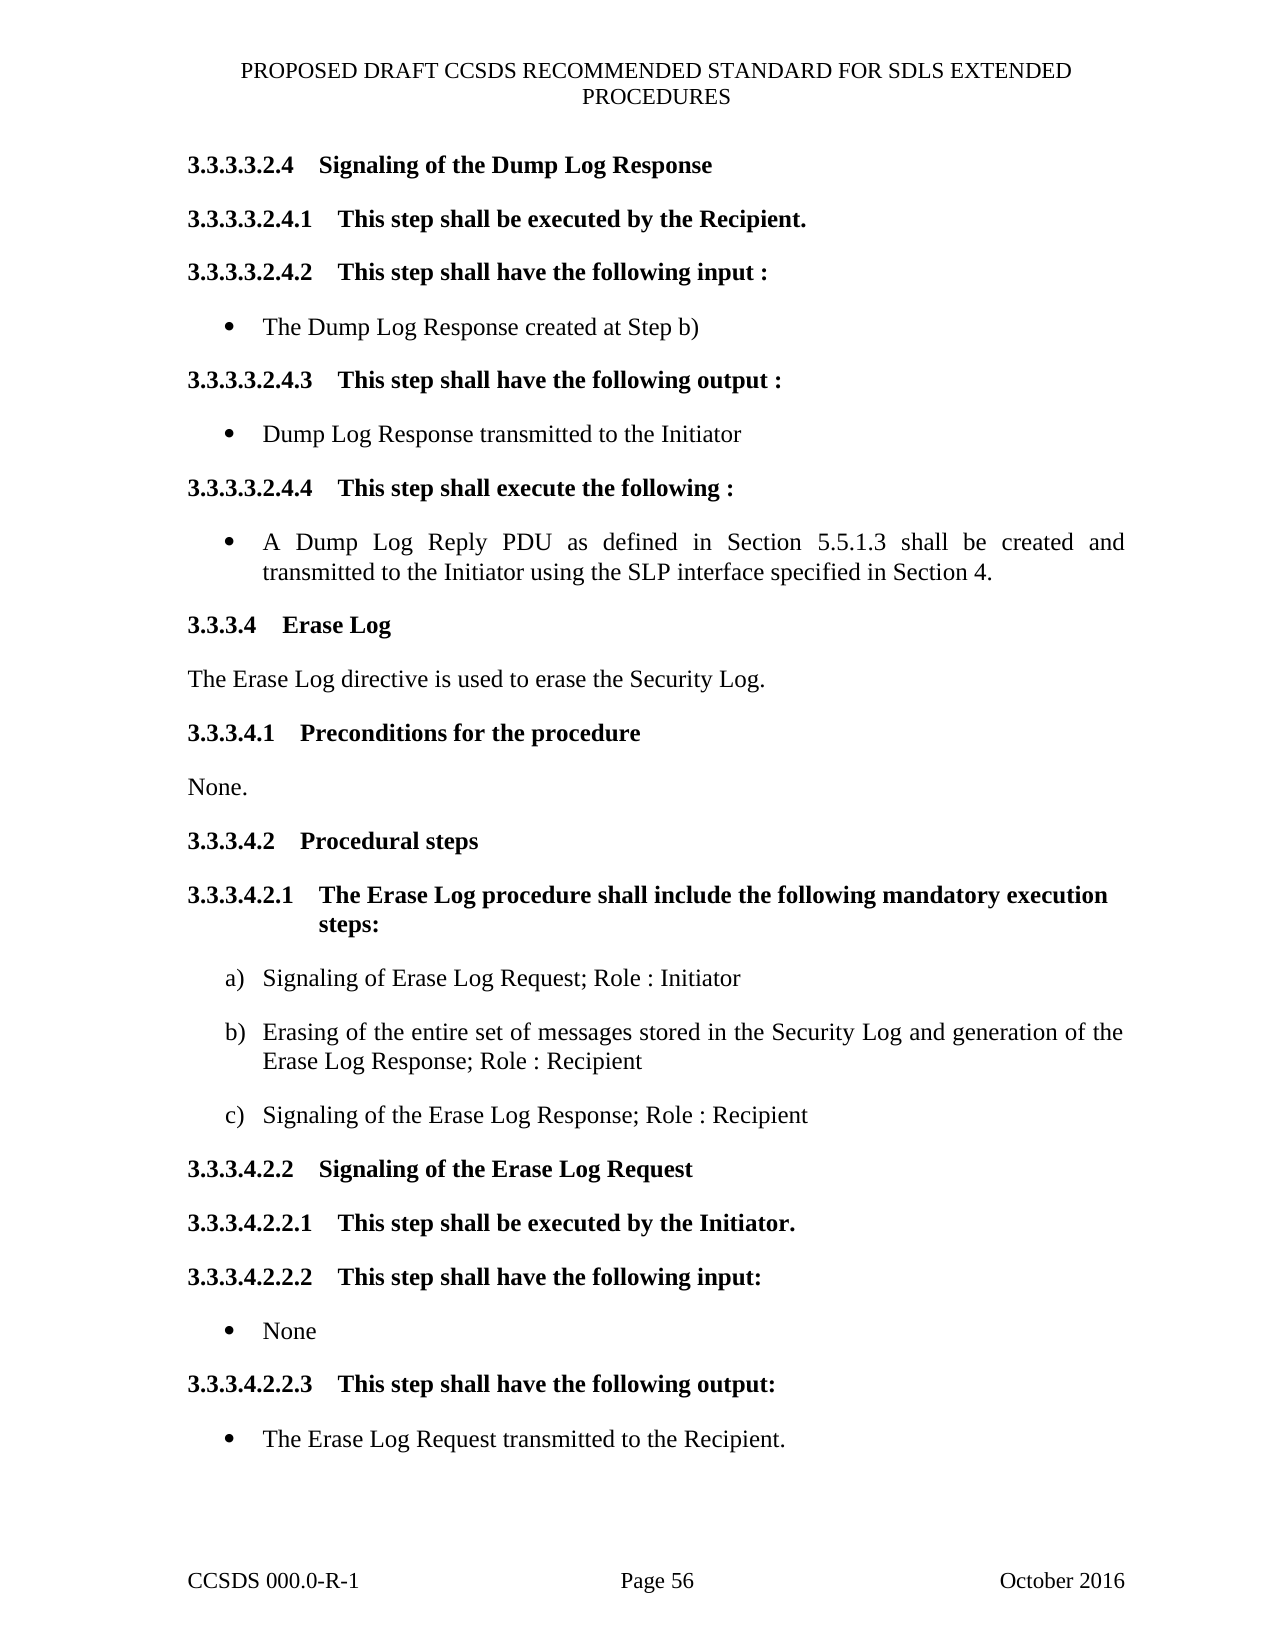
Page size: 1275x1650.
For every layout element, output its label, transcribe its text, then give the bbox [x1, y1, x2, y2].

list Erasing of the entire set of messages stored in the Security Log and generation of the Erase Log Response; Role : Recipient [225, 1017, 1125, 1075]
subtitle This step shall have the following output: [187, 1369, 1125, 1398]
subtitle The Erase Log procedure shall include the following mandatory execution steps: [187, 880, 1125, 937]
subtitle This step shall be executed by the Initiator. [187, 1208, 1125, 1237]
text The Erase Log directive is used to erase the Security Log. [187, 664, 1125, 693]
list The Dump Log Response created at Step b) [225, 311, 1125, 340]
list None [225, 1315, 1125, 1344]
list Signaling of the Erase Log Response; Role : Recipient [225, 1100, 1125, 1129]
list A Dump Log Reply PDU as defined in Section 5.6.1.3 shall be created and transmitted to the Initiator using the SLP interface specified in Section 4. [225, 527, 1125, 585]
list Signaling of Erase Log Request; Role : Initiator [225, 962, 1125, 992]
list Dump Log Response transmitted to the Initiator [225, 419, 1125, 448]
text None. [187, 772, 1125, 801]
subtitle Erase Log [187, 610, 1125, 639]
subtitle This step shall be executed by the Recipient. [187, 204, 1125, 232]
subtitle This step shall have the following input: [187, 1262, 1125, 1290]
subtitle Signaling of the Dump Log Response [187, 150, 1125, 179]
subtitle This step shall have the following output : [187, 365, 1125, 394]
subtitle Preconditions for the procedure [187, 718, 1125, 747]
subtitle This step shall have the following input : [187, 257, 1125, 286]
list The Erase Log Request transmitted to the Recipient. [225, 1423, 1125, 1452]
subtitle Signaling of the Erase Log Request [187, 1154, 1125, 1183]
subtitle This step shall execute the following : [187, 473, 1125, 502]
subtitle Procedural steps [187, 826, 1125, 855]
